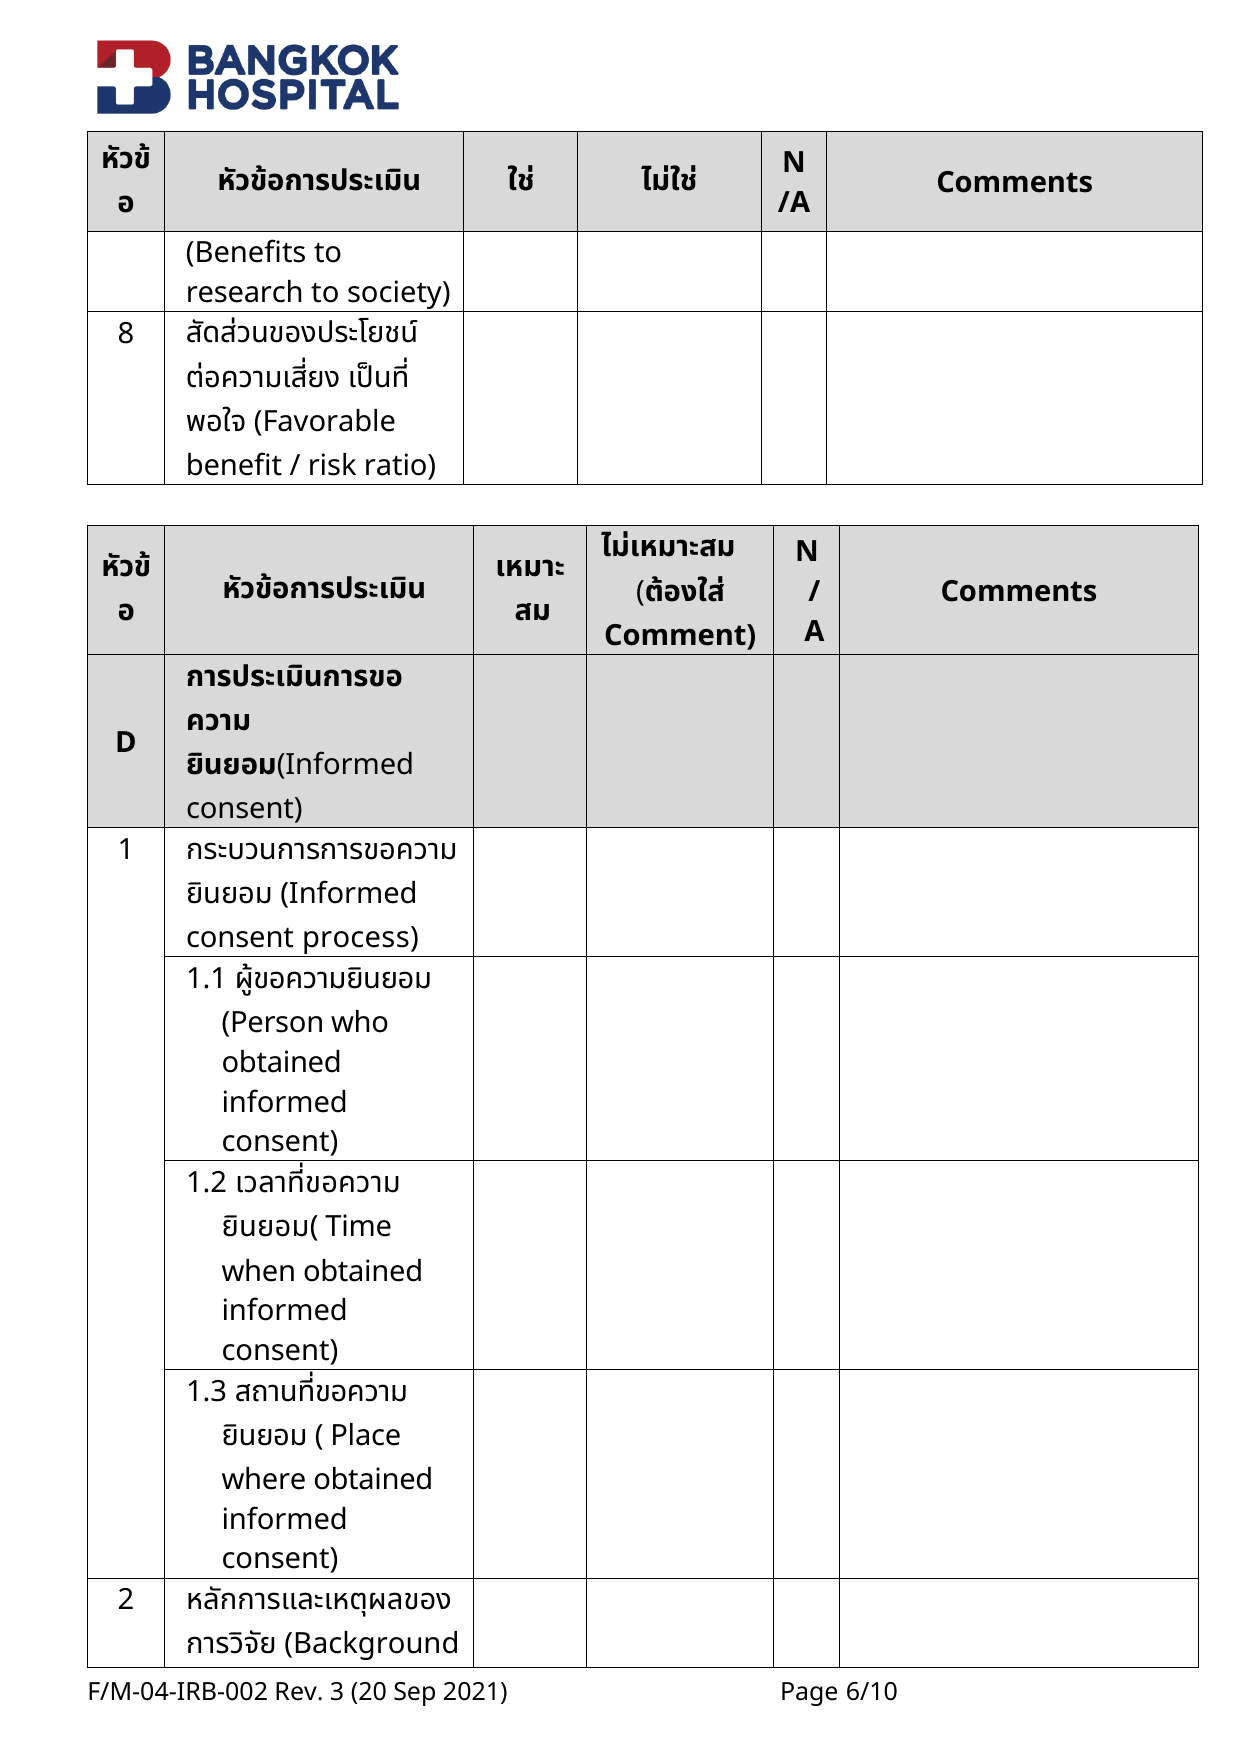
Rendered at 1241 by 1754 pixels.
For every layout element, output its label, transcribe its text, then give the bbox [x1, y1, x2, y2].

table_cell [165, 232, 463, 311]
table_cell [578, 312, 761, 484]
table_cell [474, 655, 586, 827]
table_cell [587, 1579, 773, 1667]
table_cell [840, 957, 1198, 1160]
table_cell 1.3 สถานที่ขอความยินยอม ( Place where obtained informed consent) [165, 1370, 473, 1577]
table_header Comments [840, 526, 1198, 654]
table_cell [474, 1161, 586, 1369]
table_cell กระบวนการการขอความยินยอม (Informed consent process) [165, 828, 473, 956]
table_cell [774, 655, 839, 827]
table_cell [587, 1370, 773, 1577]
table_cell 7 [88, 232, 164, 311]
table_header N/A [762, 132, 826, 231]
table_cell 8 [88, 312, 164, 484]
table_cell [774, 1579, 839, 1667]
table_header ใช่ [464, 132, 577, 231]
table_header หัวข้อการประเมิน [165, 526, 473, 654]
table_cell 1.1 ผู้ขอความยินยอม (Person who obtained informed consent) [165, 957, 473, 1160]
table_cell [587, 828, 773, 956]
table_cell 1 [88, 828, 164, 1577]
table_cell [840, 655, 1198, 827]
table_cell [762, 312, 826, 484]
table_cell [587, 655, 773, 827]
table_cell [464, 232, 577, 311]
table_cell [587, 957, 773, 1160]
table_header หัวข้อการประเมิน [165, 132, 463, 231]
table_cell [762, 232, 826, 311]
table_cell [474, 957, 586, 1160]
table_cell [474, 828, 586, 956]
table_header ไม่เหมาะสม (ต้องใส่ Comment) [587, 526, 773, 654]
table_cell [840, 1579, 1198, 1667]
picture [87, 28, 413, 127]
table_cell [774, 1370, 839, 1577]
table_cell [587, 1161, 773, 1369]
table_header ไม่ใช่ [578, 132, 761, 231]
table_header เหมาะสม [474, 526, 586, 654]
table_cell [774, 828, 839, 956]
table_cell [774, 957, 839, 1160]
table_cell [840, 1161, 1198, 1369]
table_header หัวข้อ [88, 526, 164, 654]
table_cell 2 [88, 1579, 164, 1667]
table_cell [827, 232, 1202, 311]
table_cell [840, 1370, 1198, 1577]
table_cell [474, 1579, 586, 1667]
table_cell [578, 232, 761, 311]
table_cell [827, 312, 1202, 484]
table_cell สัดส่วนของประโยชน์ ต่อความเสี่ยง เป็นที่พอใจ (Favorable benefit / risk ratio) [165, 312, 463, 484]
table_header Comments [827, 132, 1202, 231]
table_cell [774, 1161, 839, 1369]
table_cell การประเมินการขอความยินยอม(Informed consent) [165, 655, 473, 827]
table_cell [840, 828, 1198, 956]
table_header หัวข้อ [88, 132, 164, 231]
table_cell [474, 1370, 586, 1577]
table_cell [464, 312, 577, 484]
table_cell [165, 1579, 473, 1667]
table_cell 1.2 เวลาที่ขอความยินยอม( Time when obtained informed consent) [165, 1161, 473, 1369]
table_cell D [88, 655, 164, 827]
table_header N/A [774, 526, 839, 654]
